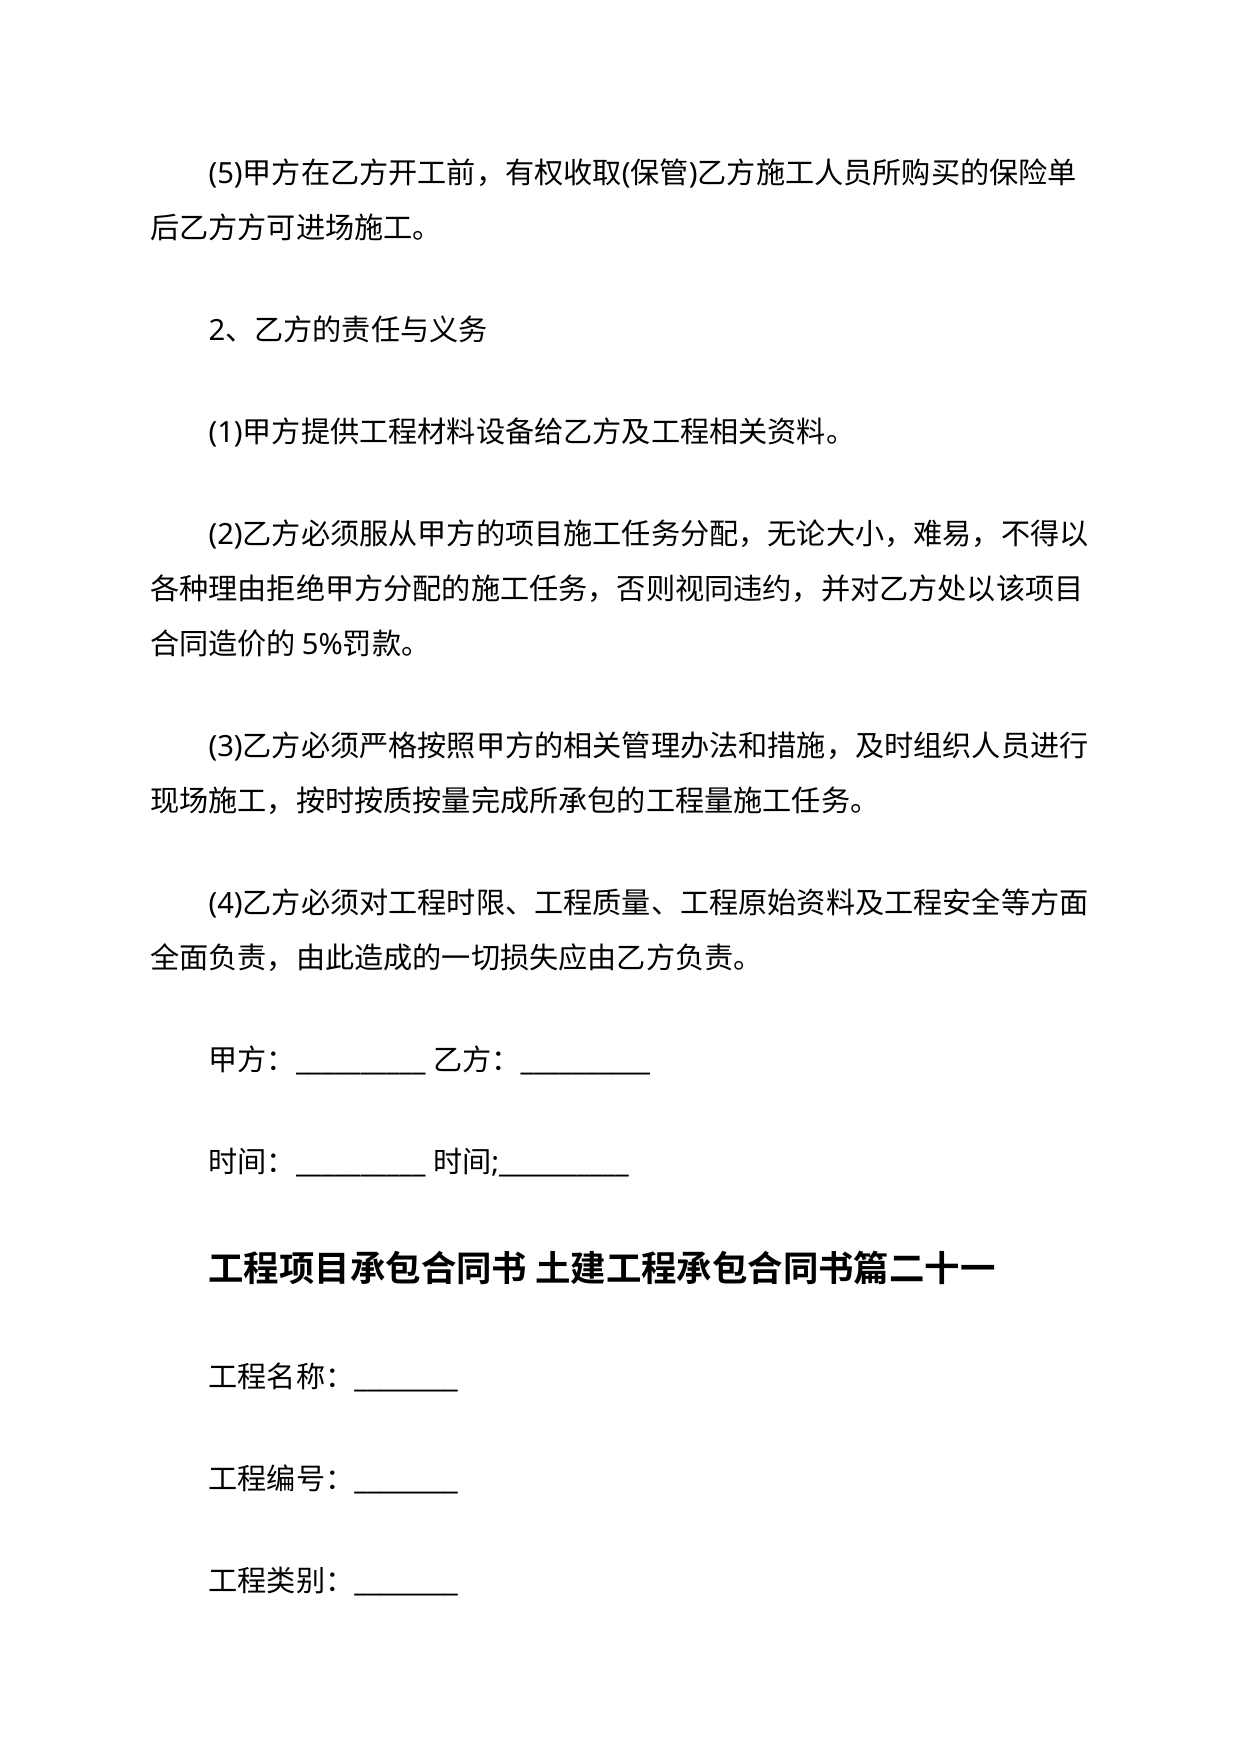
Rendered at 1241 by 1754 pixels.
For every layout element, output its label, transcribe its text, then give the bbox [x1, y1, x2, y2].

text (4)乙方必须对工程时限、工程质量、工程原始资料及工程安全等方面全面负责，由此造成的一切损失应由乙方负责。 [150, 879, 1090, 977]
text 工程项目承包合同书 土建工程承包合同书篇二十一 [150, 1240, 1090, 1291]
text (2)乙方必须服从甲方的项目施工任务分配，无论大小，难易，不得以各种理由拒绝甲方分配的施工任务，否则视同违约，并对乙方处以该项目合同造价的5%罚款。 [150, 511, 1090, 663]
text 工程编号：________ [150, 1456, 1090, 1498]
text 工程类别：________ [150, 1557, 1090, 1600]
text 时间：__________ 时间;__________ [150, 1138, 1090, 1181]
text (5)甲方在乙方开工前，有权收取(保管)乙方施工人员所购买的保险单后乙方方可进场施工。 [150, 150, 1090, 247]
text 甲方：__________ 乙方：__________ [150, 1036, 1090, 1078]
text (3)乙方必须严格按照甲方的相关管理办法和措施，及时组织人员进行现场施工，按时按质按量完成所承包的工程量施工任务。 [150, 723, 1090, 820]
text (1)甲方提供工程材料设备给乙方及工程相关资料。 [150, 409, 1090, 451]
text 2、乙方的责任与义务 [150, 307, 1090, 349]
text 工程名称：________ [150, 1353, 1090, 1396]
